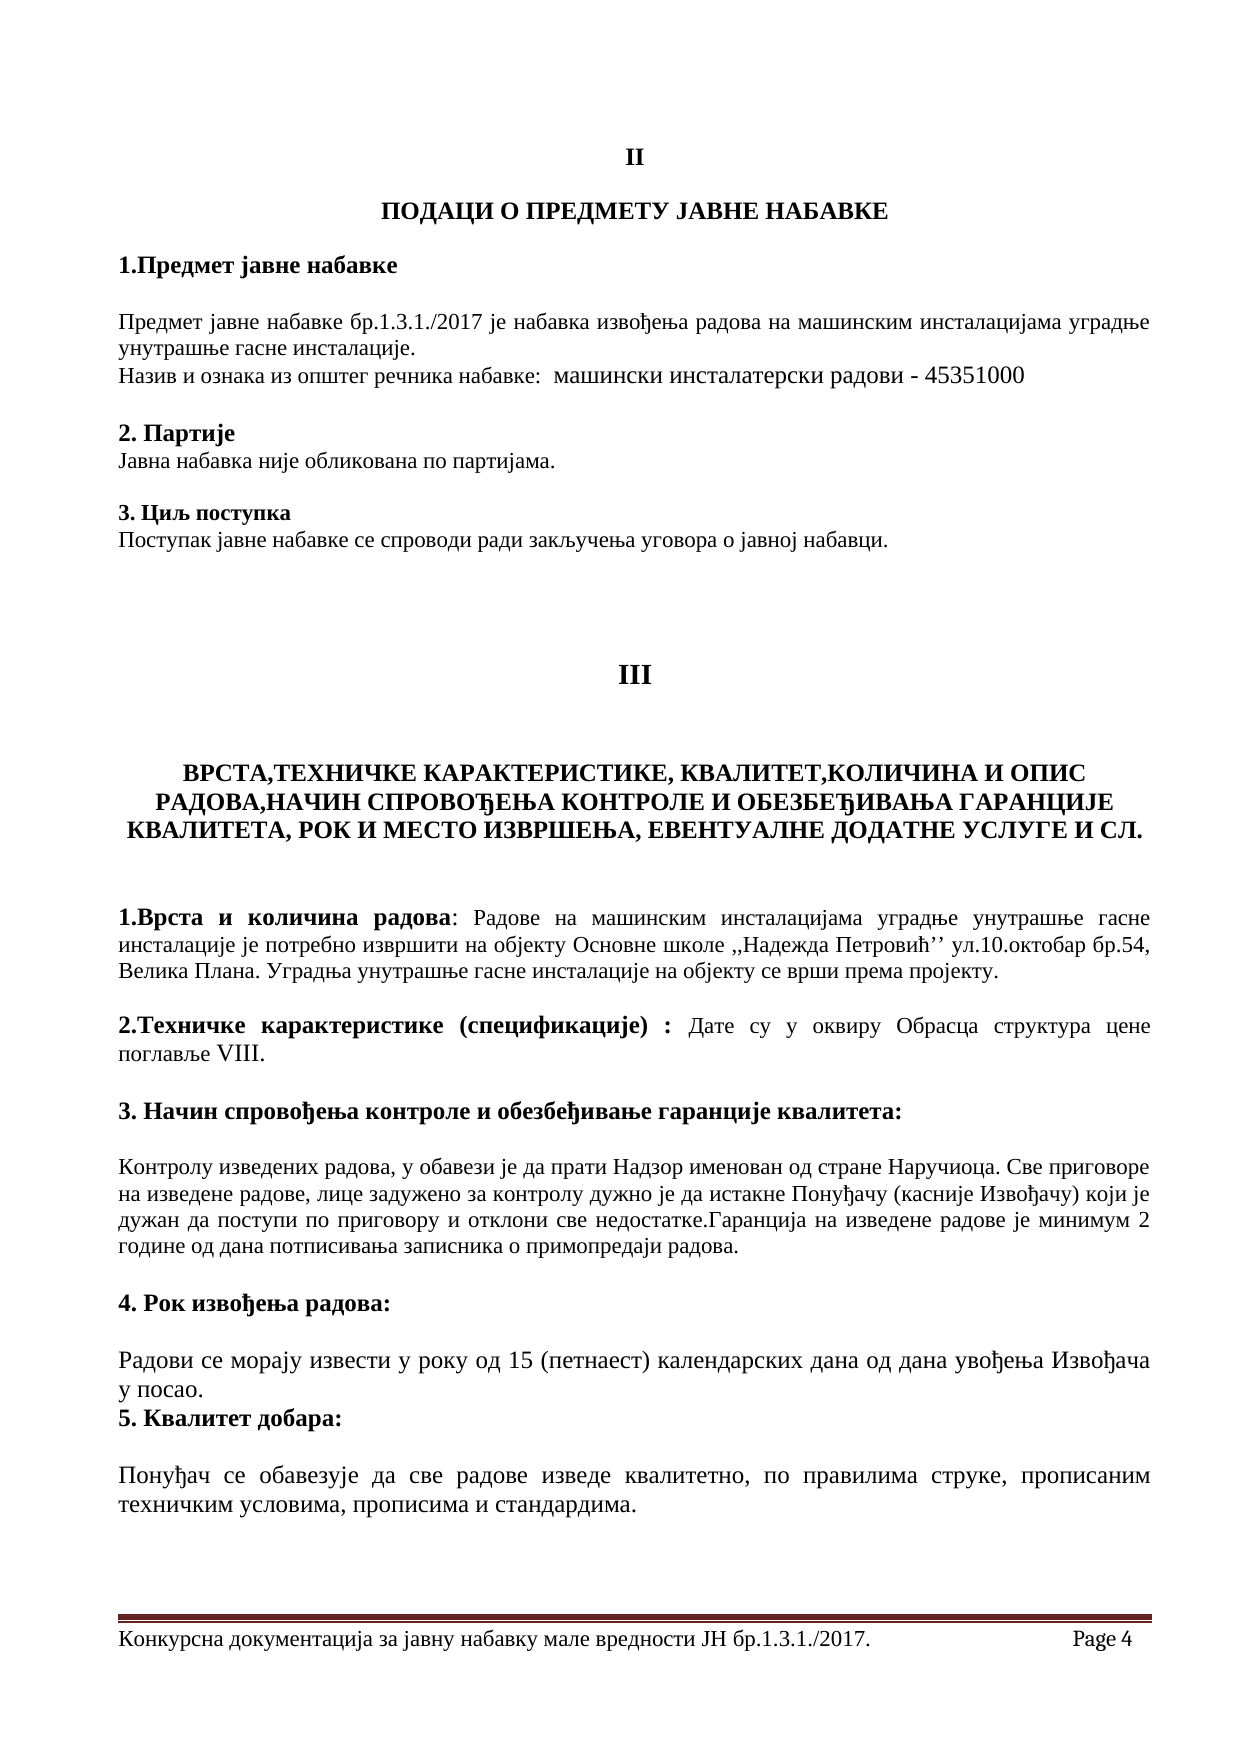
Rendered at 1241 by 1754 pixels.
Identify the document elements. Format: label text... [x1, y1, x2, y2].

text Јавна набавка није обликована по партијама. [118, 447, 1152, 473]
text Контролу изведених радова, у обавези је да прати Надзор именован од стране Наручиоца. Све приговоре на изведене радове, лице задужено за контролу дужно је да истакне Понуђачу (касније Извођачу) који је дужан да поступи по приговору и отклони све недостатке.Гаранција на изведене радове је минимум 2 године од дана потписивања записника о примопредаји радова. [118, 1153, 1152, 1259]
text Назив и ознака из општег речника набавке: машински инсталатерски радови - 45351000 [118, 360, 1152, 389]
text 2.Техничке карактеристике (спецификације) : Дате су у оквиру Обрасца структура цене поглавље VIII. [118, 1010, 1152, 1067]
text 1.Предмет јавне набавке [118, 250, 1152, 279]
text 5. Квалитет добара: [118, 1403, 1152, 1431]
text III [118, 657, 1152, 691]
text Поступак јавне набавке се спроводи ради закључења уговора о јавној набавци. [118, 526, 1152, 552]
text Радови се морају извести у року од 15 (петнаест) календарских дана од дана увођења Извођача у посао. [118, 1345, 1152, 1403]
text 4. Рок извођења радова: [118, 1288, 1152, 1316]
text Предмет јавне набавке бр.1.3.1./2017 је набавка извођења радова на машинским инсталацијама уградњe унутрашње гасне инсталације. [118, 308, 1152, 360]
text Понуђач се обавезује да све радове изведе квалитетно, по правилима струке, прописаним техничким условима, прописима и стандардима. [118, 1460, 1152, 1518]
text ПОДАЦИ О ПРЕДМЕТУ ЈАВНЕ НАБАВКЕ [118, 196, 1152, 225]
text 1.Врста и количина радова: Радове на машинским инсталацијама уградње унутрашње гасне инсталације је потребно извршити на објекту Основне школе ,,Надежда Петровић’’ ул.10.октобар бр.54, Велика Плана. Уградња унутрашње гасне инсталације на објекту се врши према пројекту. [118, 902, 1152, 983]
text 2. Партије [118, 418, 1152, 447]
text 3. Циљ поступка [118, 499, 1152, 526]
text 3. Начин спровођења контроле и обезбеђивање гаранције квалитета: [118, 1096, 1152, 1125]
text II [118, 142, 1152, 171]
text ВРСТА,ТЕХНИЧКЕ КАРАКТЕРИСТИКЕ, КВАЛИТЕТ,КОЛИЧИНА И ОПИС РАДОВА,НАЧИН СПРОВОЂЕЊА КОНТРОЛЕ И ОБЕЗБЕЂИВАЊА ГАРАНЦИЈЕ КВАЛИТЕТА, РОК И МЕСТО ИЗВРШЕЊА, ЕВЕНТУАЛНЕ ДОДАТНЕ УСЛУГЕ И СЛ. [118, 758, 1152, 844]
